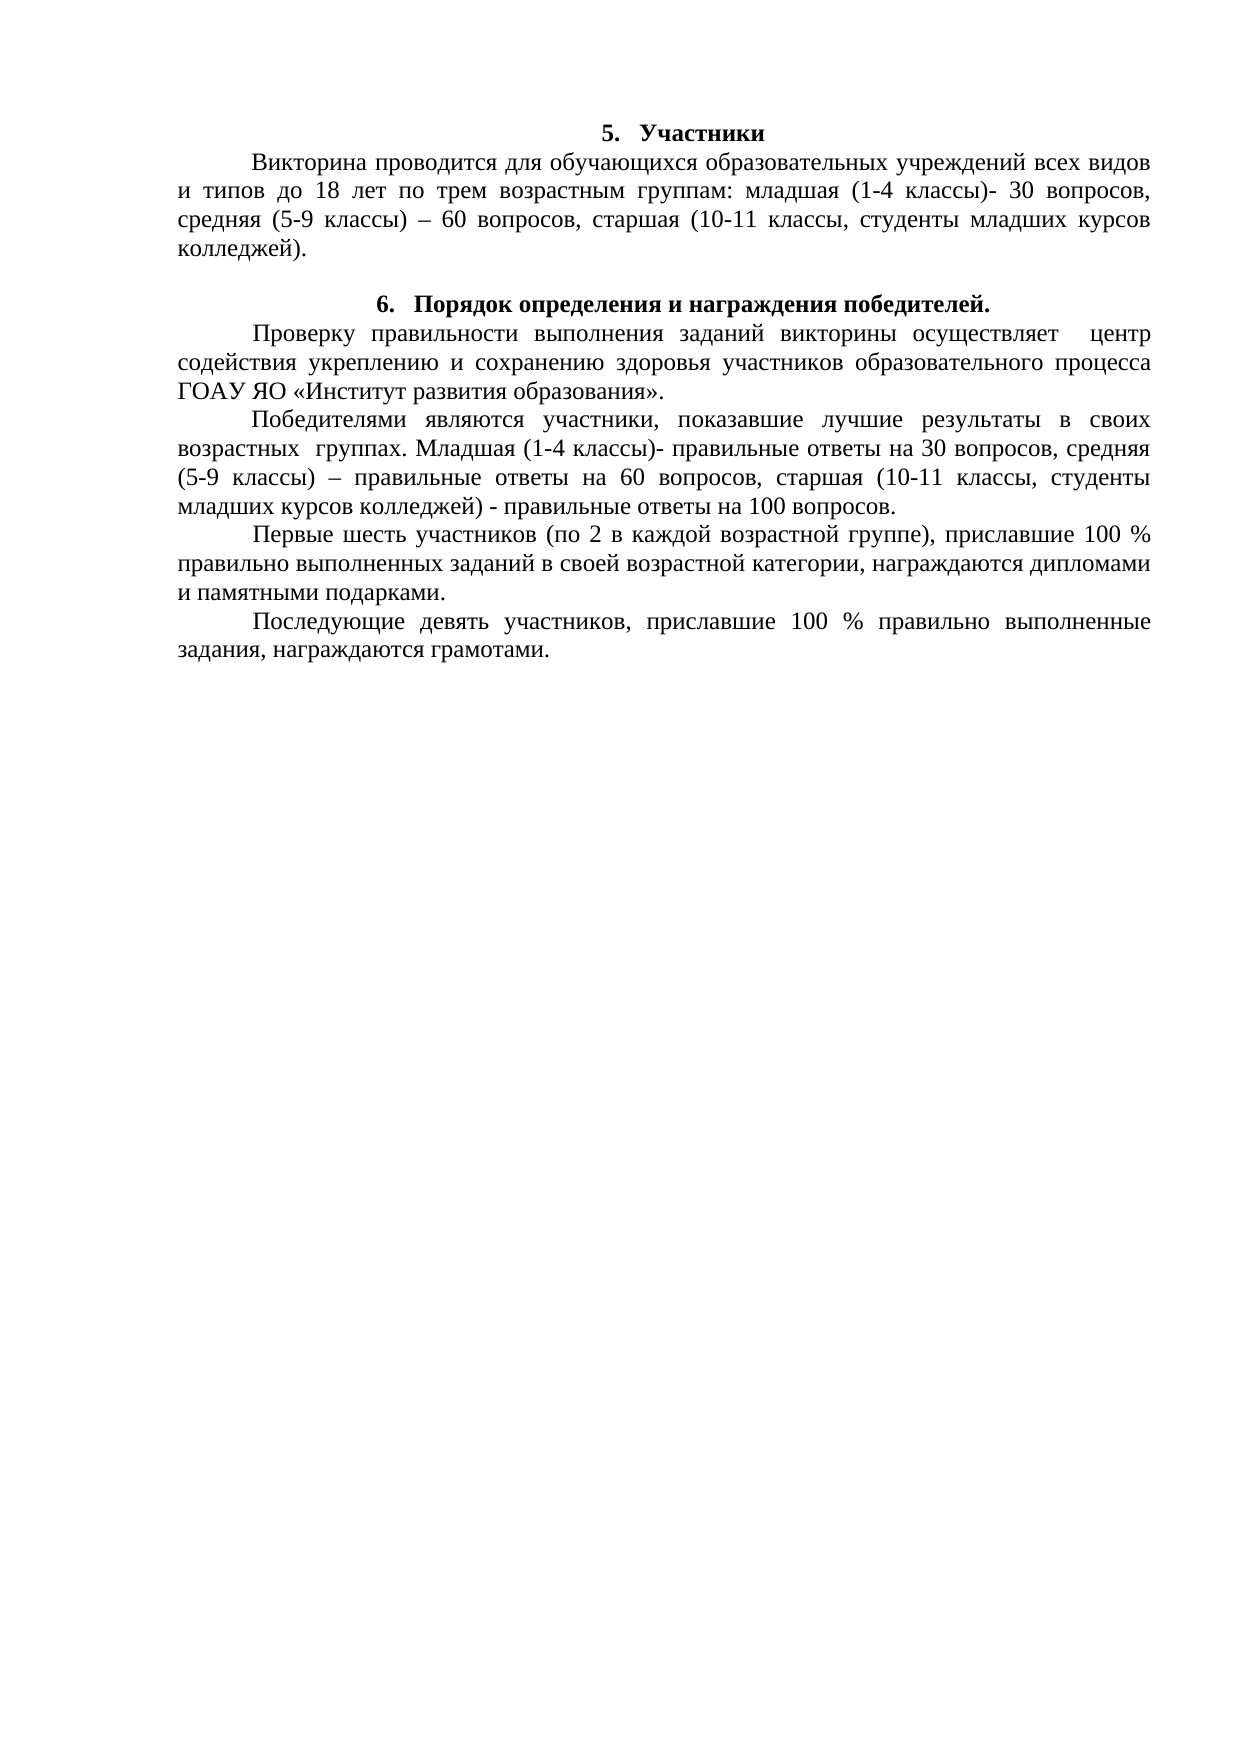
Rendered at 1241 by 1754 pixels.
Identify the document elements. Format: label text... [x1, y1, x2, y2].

list Участники [215, 118, 1152, 147]
list Проверку правильности выполнения заданий викторины осуществляет центр содействия укреплению и сохранению здоровья участников образовательного процесса ГОАУ ЯО «Институт развития образования». [177, 318, 1152, 404]
list Порядок определения и награждения победителей. [215, 289, 1152, 318]
text Викторина проводится для обучающихся образовательных учреждений всех видов и типов до 18 лет по трем возрастным группам: младшая (1-4 классы)- 30 вопросов, средняя (5-9 классы) – 60 вопросов, старшая (10-11 классы, студенты младших курсов колледжей). [177, 147, 1152, 262]
list Последующие девять участников, приславшие 100 % правильно выполненные задания, награждаются грамотами. [177, 606, 1152, 663]
text Победителями являются участники, показавшие лучшие результаты в своих возрастных группах. Младшая (1-4 классы)- правильные ответы на 30 вопросов, средняя (5-9 классы) – правильные ответы на 60 вопросов, старшая (10-11 классы, студенты младших курсов колледжей) - правильные ответы на 100 вопросов. [177, 404, 1152, 519]
list Первые шесть участников (по 2 в каждой возрастной группе), приславшие 100 % правильно выполненных заданий в своей возрастной категории, награждаются дипломами и памятными подарками. [177, 519, 1152, 606]
